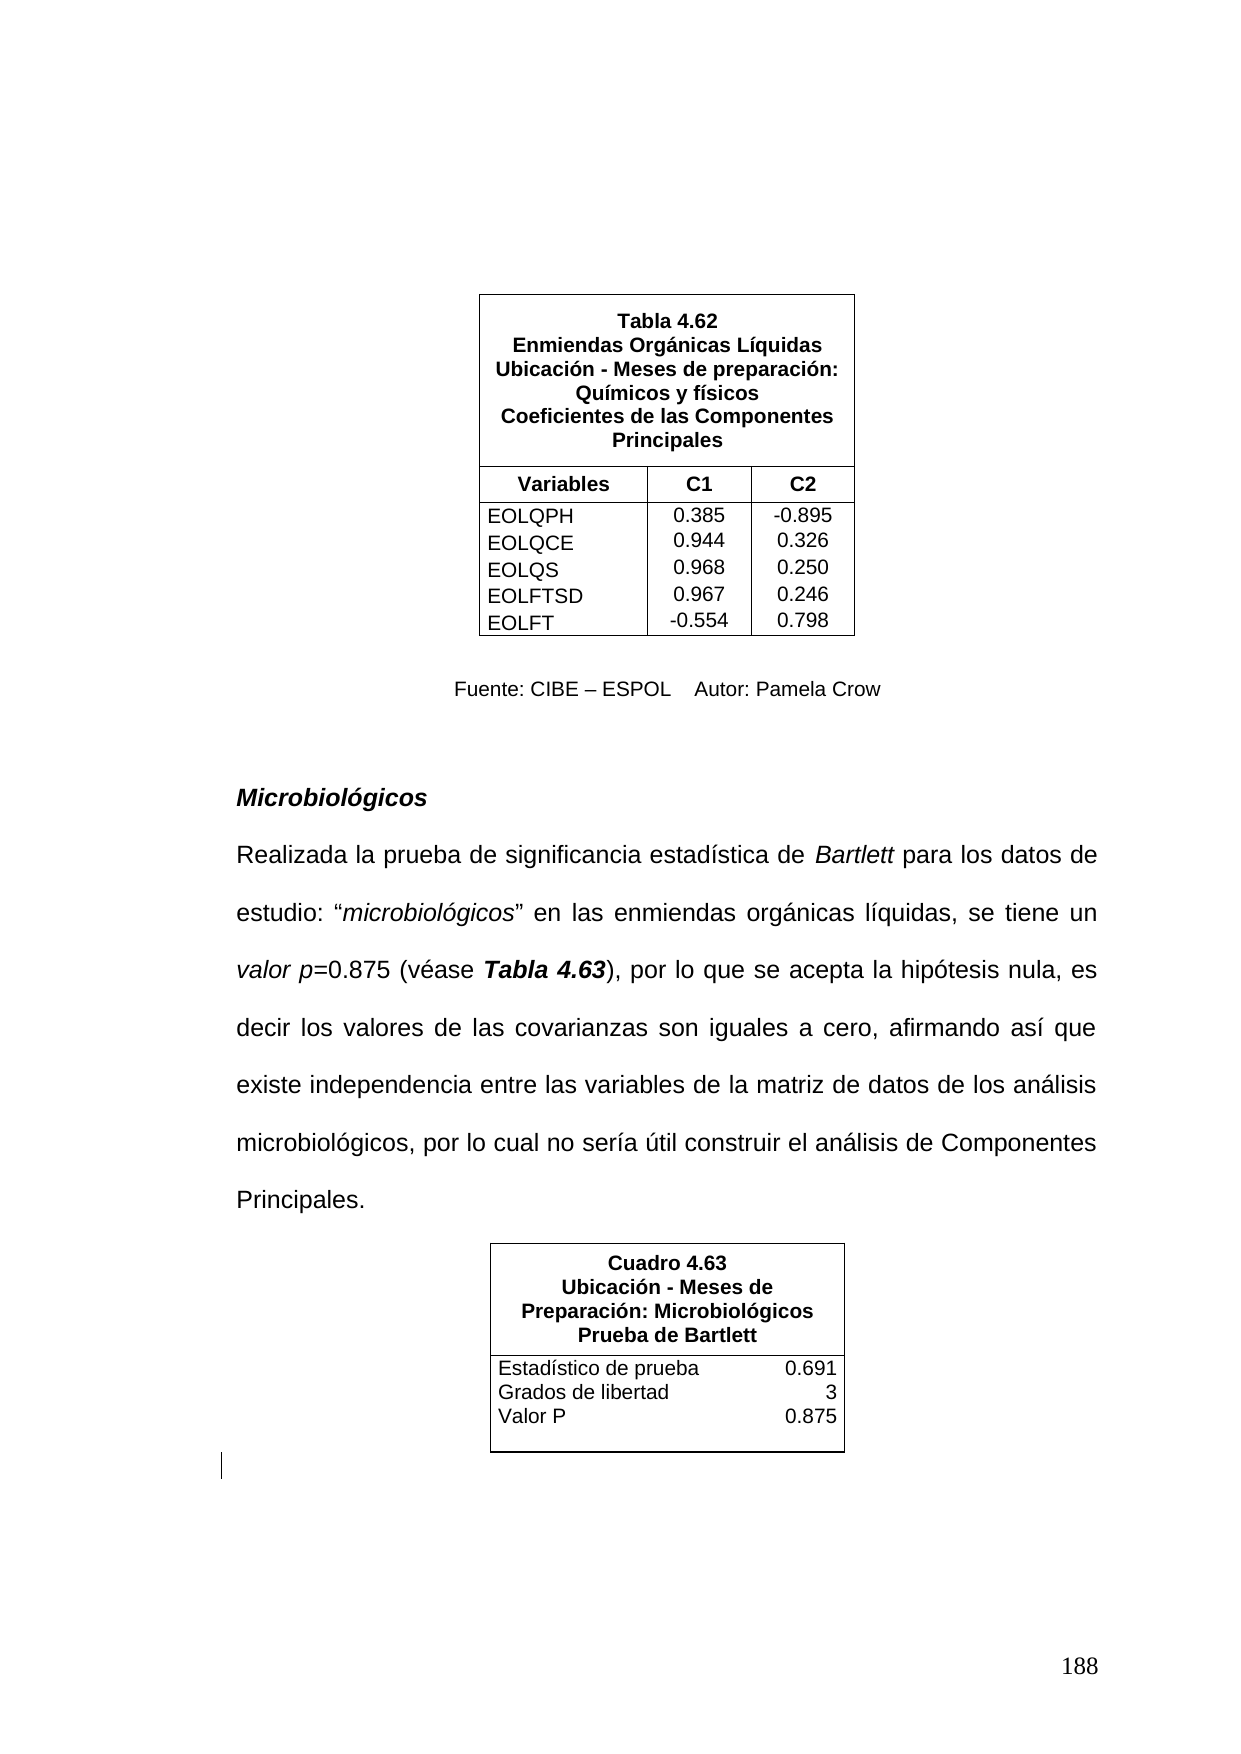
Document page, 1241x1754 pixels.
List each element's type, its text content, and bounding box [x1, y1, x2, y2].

table_cell EOLFT [480, 608, 647, 634]
table_cell Variables [480, 467, 647, 502]
table_header Cuadro 4.63 Ubicación - Meses de Preparación: Microbiológicos Prueba de Bartlett [491, 1244, 844, 1354]
text Fuente: CIBE – ESPOL Autor: Pamela Crow [236, 677, 1098, 701]
text Realizada la prueba de significancia estadística de Bartlett para los datos de estudio: “microbiológicos” en las enmiendas orgánicas líquidas, se tiene un valor p=0.875 (véase Tabla 4.63), por lo que se acepta la hipótesis nula, es decir los valores de las covarianzas son iguales a cero, afirmando así que existe independencia entre las variables de la matriz de datos de los análisis microbiológicos, por lo cual no sería útil construir el análisis de Componentes Principales. [236, 840, 1098, 1214]
table_cell EOLQCE [480, 528, 647, 555]
table_cell EOLQS [480, 555, 647, 581]
table_cell 0.968 [648, 555, 751, 581]
table_cell C2 [752, 467, 854, 502]
table_cell 0.385 [648, 503, 751, 528]
table_cell 0.944 [648, 528, 751, 555]
table_cell 0.691 3 0.875 [731, 1356, 844, 1451]
text Microbiológicos [236, 782, 1098, 811]
table_cell Estadístico de prueba Grados de libertad Valor P [491, 1356, 731, 1451]
table_cell EOLQPH [480, 503, 647, 528]
table_cell -0.554 [648, 608, 751, 634]
table_cell -0.895 [752, 503, 854, 528]
table_header Tabla 4.62 Enmiendas Orgánicas Líquidas Ubicación - Meses de preparación: Químicos y físicos Coeficientes de las Componentes Principales [480, 295, 854, 466]
table_cell C1 [648, 467, 751, 502]
table_cell 0.250 [752, 555, 854, 581]
table_cell EOLFTSD [480, 581, 647, 608]
table_cell 0.326 [752, 528, 854, 555]
table_cell 0.798 [752, 608, 854, 634]
table_cell 0.246 [752, 581, 854, 608]
table_cell 0.967 [648, 581, 751, 608]
